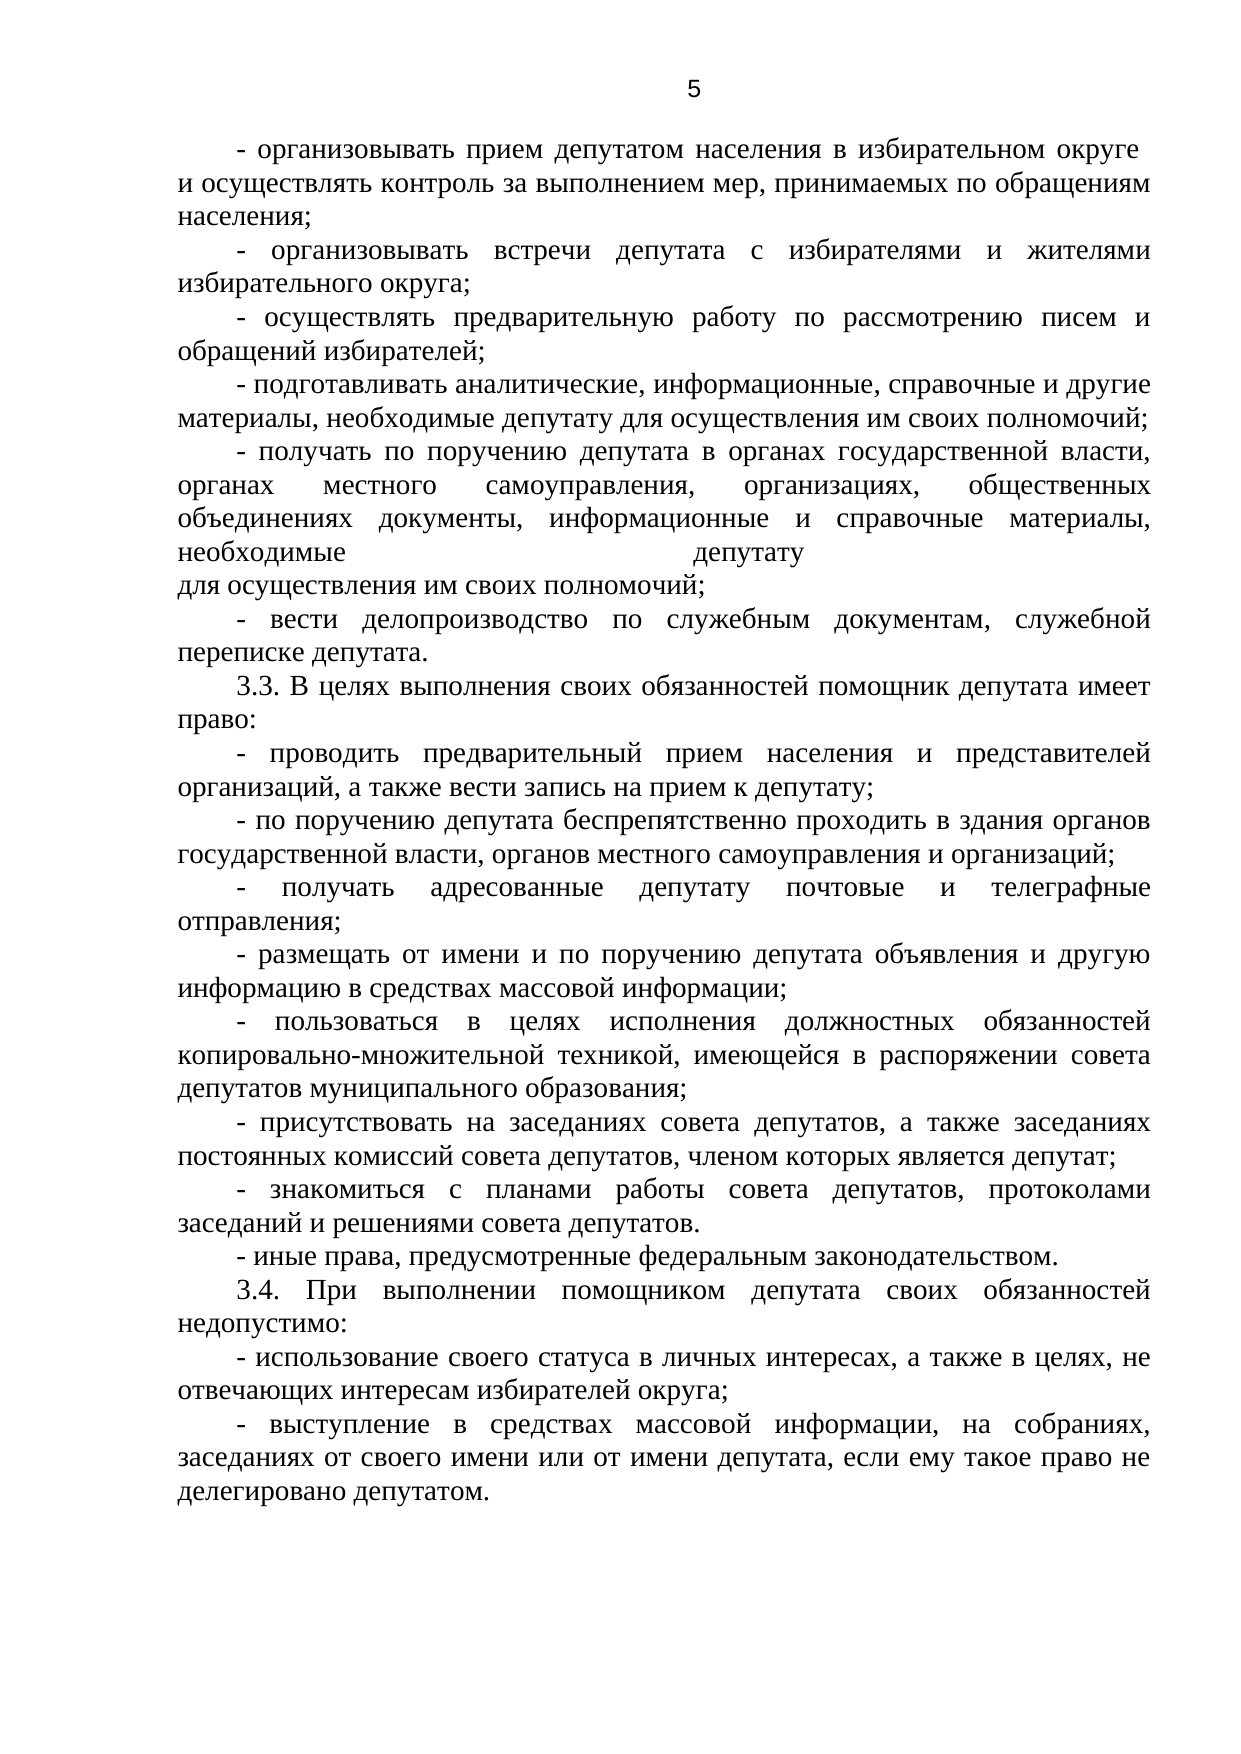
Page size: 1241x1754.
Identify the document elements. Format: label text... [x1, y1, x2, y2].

text - организовывать прием депутатом населения в избирательном округе и осуществлять контроль за выполнением мер, принимаемых по обращениям населения; [177, 131, 1152, 232]
text - вести делопроизводство по служебным документам, служебной переписке депутата. [177, 601, 1152, 668]
text - выступление в средствах массовой информации, на собраниях, заседаниях от своего имени или от имени депутата, если ему такое право не делегировано депутатом. [177, 1406, 1152, 1507]
text - получать адресованные депутату почтовые и телеграфные отправления; [177, 869, 1152, 936]
text - по поручению депутата беспрепятственно проходить в здания органов государственной власти, органов местного самоуправления и организаций; [177, 802, 1152, 869]
text - иные права, предусмотренные федеральным законодательством. [177, 1238, 1152, 1272]
text - присутствовать на заседаниях совета депутатов, а также заседаниях постоянных комиссий совета депутатов, членом которых является депутат; [177, 1104, 1152, 1171]
text - подготавливать аналитические, информационные, справочные и другие материалы, необходимые депутату для осуществления им своих полномочий; [177, 366, 1152, 433]
text - организовывать встречи депутата с избирателями и жителями избирательного округа; [177, 232, 1152, 299]
text - размещать от имени и по поручению депутата объявления и другую информацию в средствах массовой информации; [177, 936, 1152, 1003]
text - пользоваться в целях исполнения должностных обязанностей копировально-множительной техникой, имеющейся в распоряжении совета депутатов муниципального образования; [177, 1003, 1152, 1104]
text - получать по поручению депутата в органах государственной власти, органах местного самоуправления, организациях, общественных объединениях документы, информационные и справочные материалы, необходимые депутату для осуществления им своих полномочий; [177, 433, 1152, 601]
text - осуществлять предварительную работу по рассмотрению писем и обращений избирателей; [177, 299, 1152, 366]
text 3.3. В целях выполнения своих обязанностей помощник депутата имеет право: [177, 668, 1152, 735]
text - использование своего статуса в личных интересах, а также в целях, не отвечающих интересам избирателей округа; [177, 1339, 1152, 1406]
text 3.4. При выполнении помощником депутата своих обязанностей недопустимо: [177, 1272, 1152, 1339]
text - знакомиться с планами работы совета депутатов, протоколами заседаний и решениями совета депутатов. [177, 1171, 1152, 1238]
text - проводить предварительный прием населения и представителей организаций, а также вести запись на прием к депутату; [177, 735, 1152, 802]
